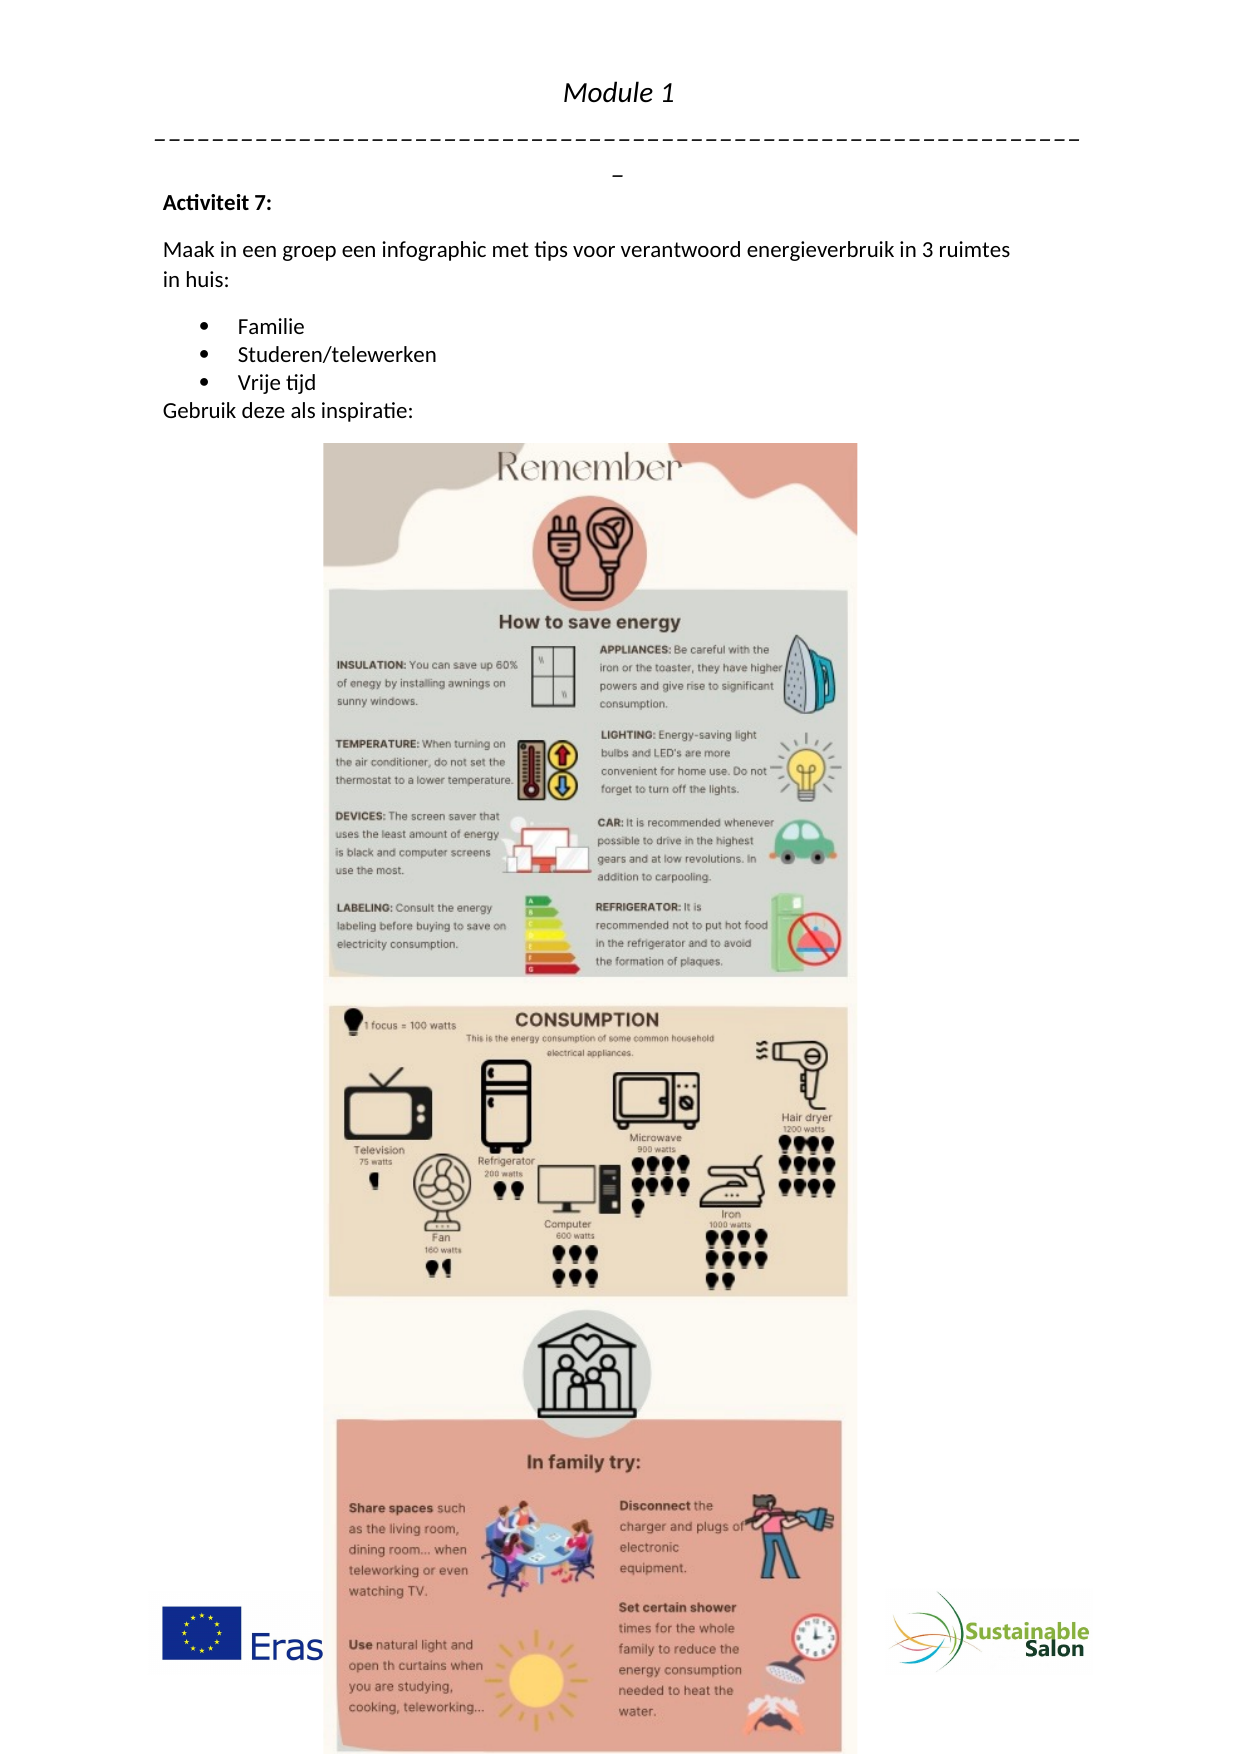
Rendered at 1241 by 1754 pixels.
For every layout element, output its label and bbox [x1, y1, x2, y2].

picture [147, 443, 858, 1754]
picture [885, 1588, 1093, 1675]
